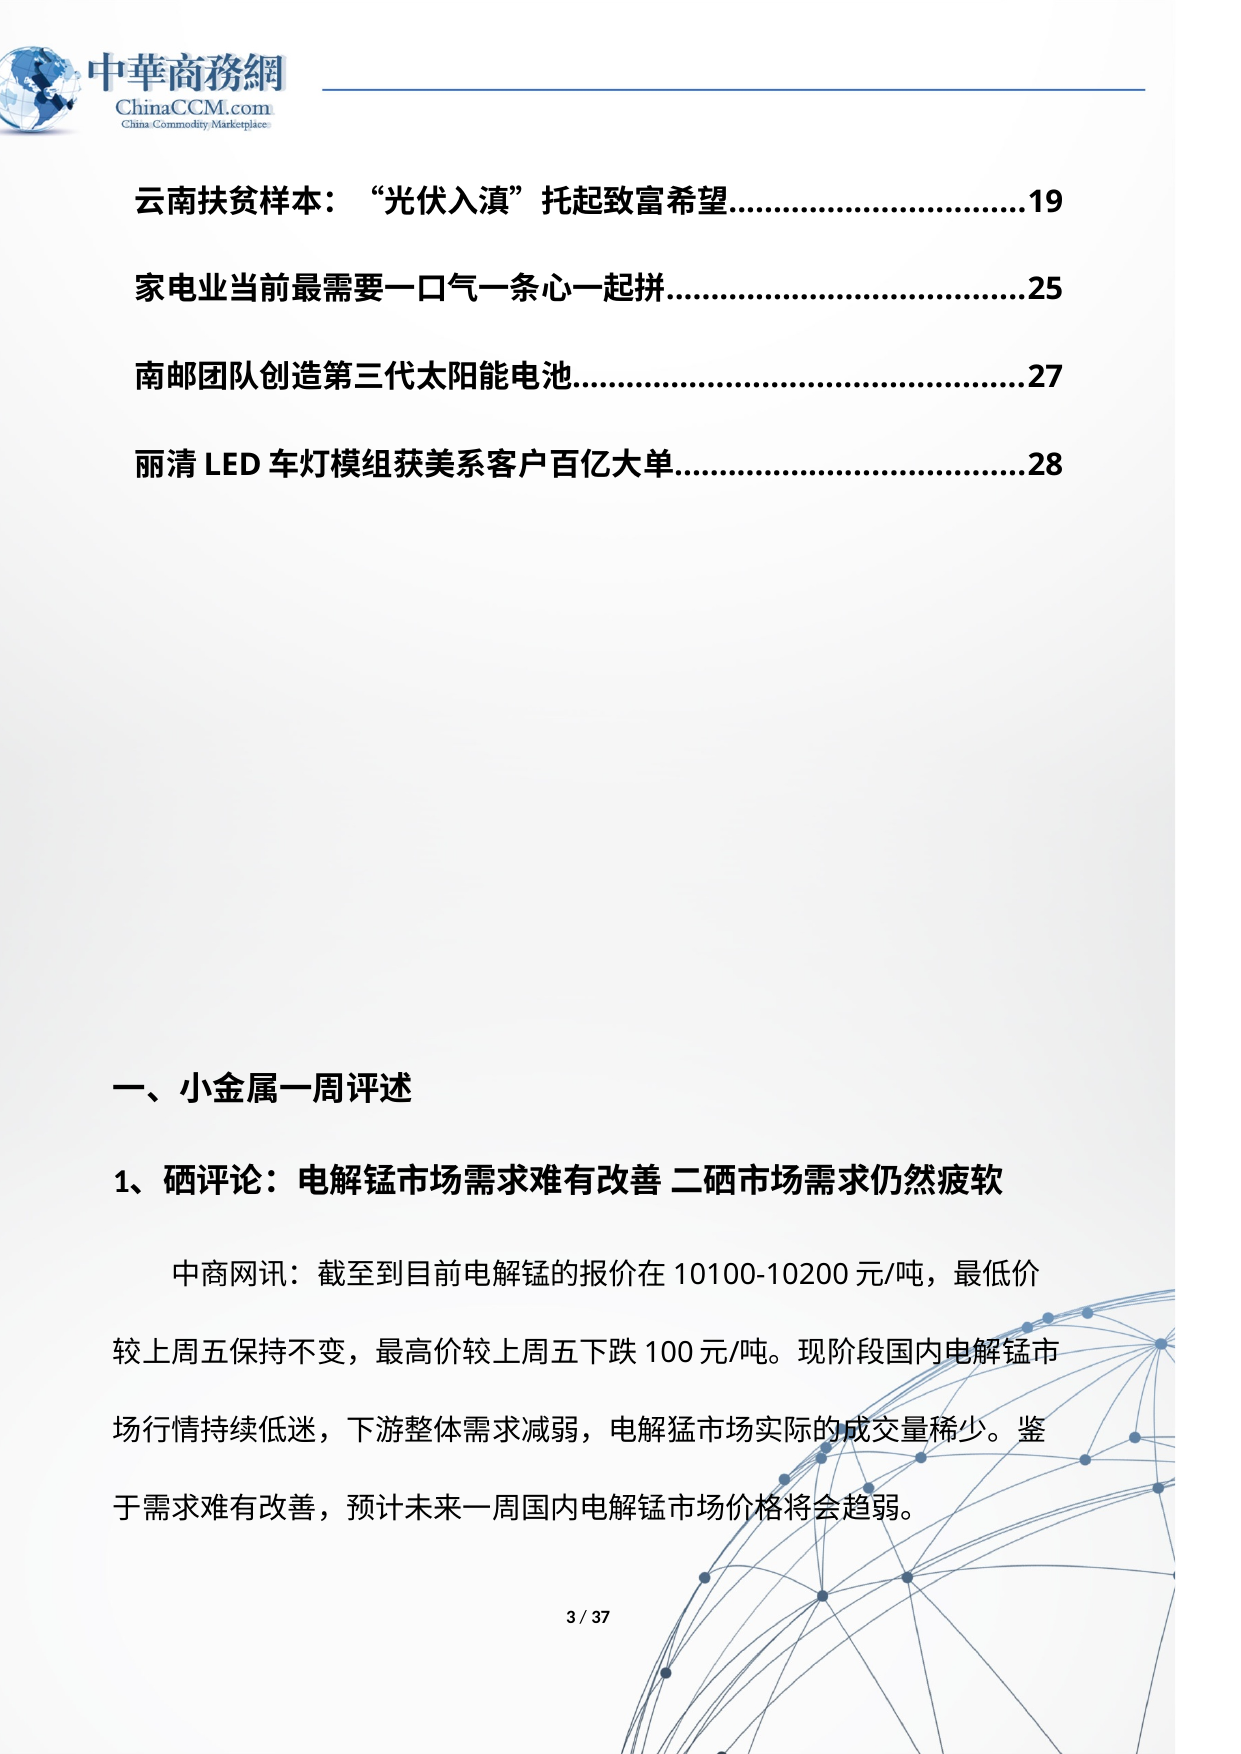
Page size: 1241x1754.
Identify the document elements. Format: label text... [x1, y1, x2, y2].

subtitle 一、小金属一周评述 [113, 1053, 1063, 1118]
text 丽清LED车灯模组获美系客户百亿大单 28 [134, 429, 1063, 494]
text 家电业当前最需要一口气一条心一起拼 25 [134, 254, 1063, 319]
text 南邮团队创造第三代太阳能电池 27 [134, 341, 1063, 406]
picture [0, 0, 1176, 1754]
subtitle 硒评论：电解锰市场需求难有改善 二硒市场需求仍然疲软 [113, 1145, 1063, 1210]
text 中商网讯：截至到目前电解锰的报价在10100-10200元/吨，最低价较上周五保持不变，最高价较上周五下跌100元/吨。现阶段国内电解锰市场行情持续低迷，下游整体需求减弱，电解猛市场实际的成交量稀少。鉴于需求难有改善，预计未来一周国内电解锰市场价格将会趋弱。 [113, 1239, 1063, 1538]
text 云南扶贫样本：“光伏入滇”托起致富希望 19 [134, 166, 1063, 231]
